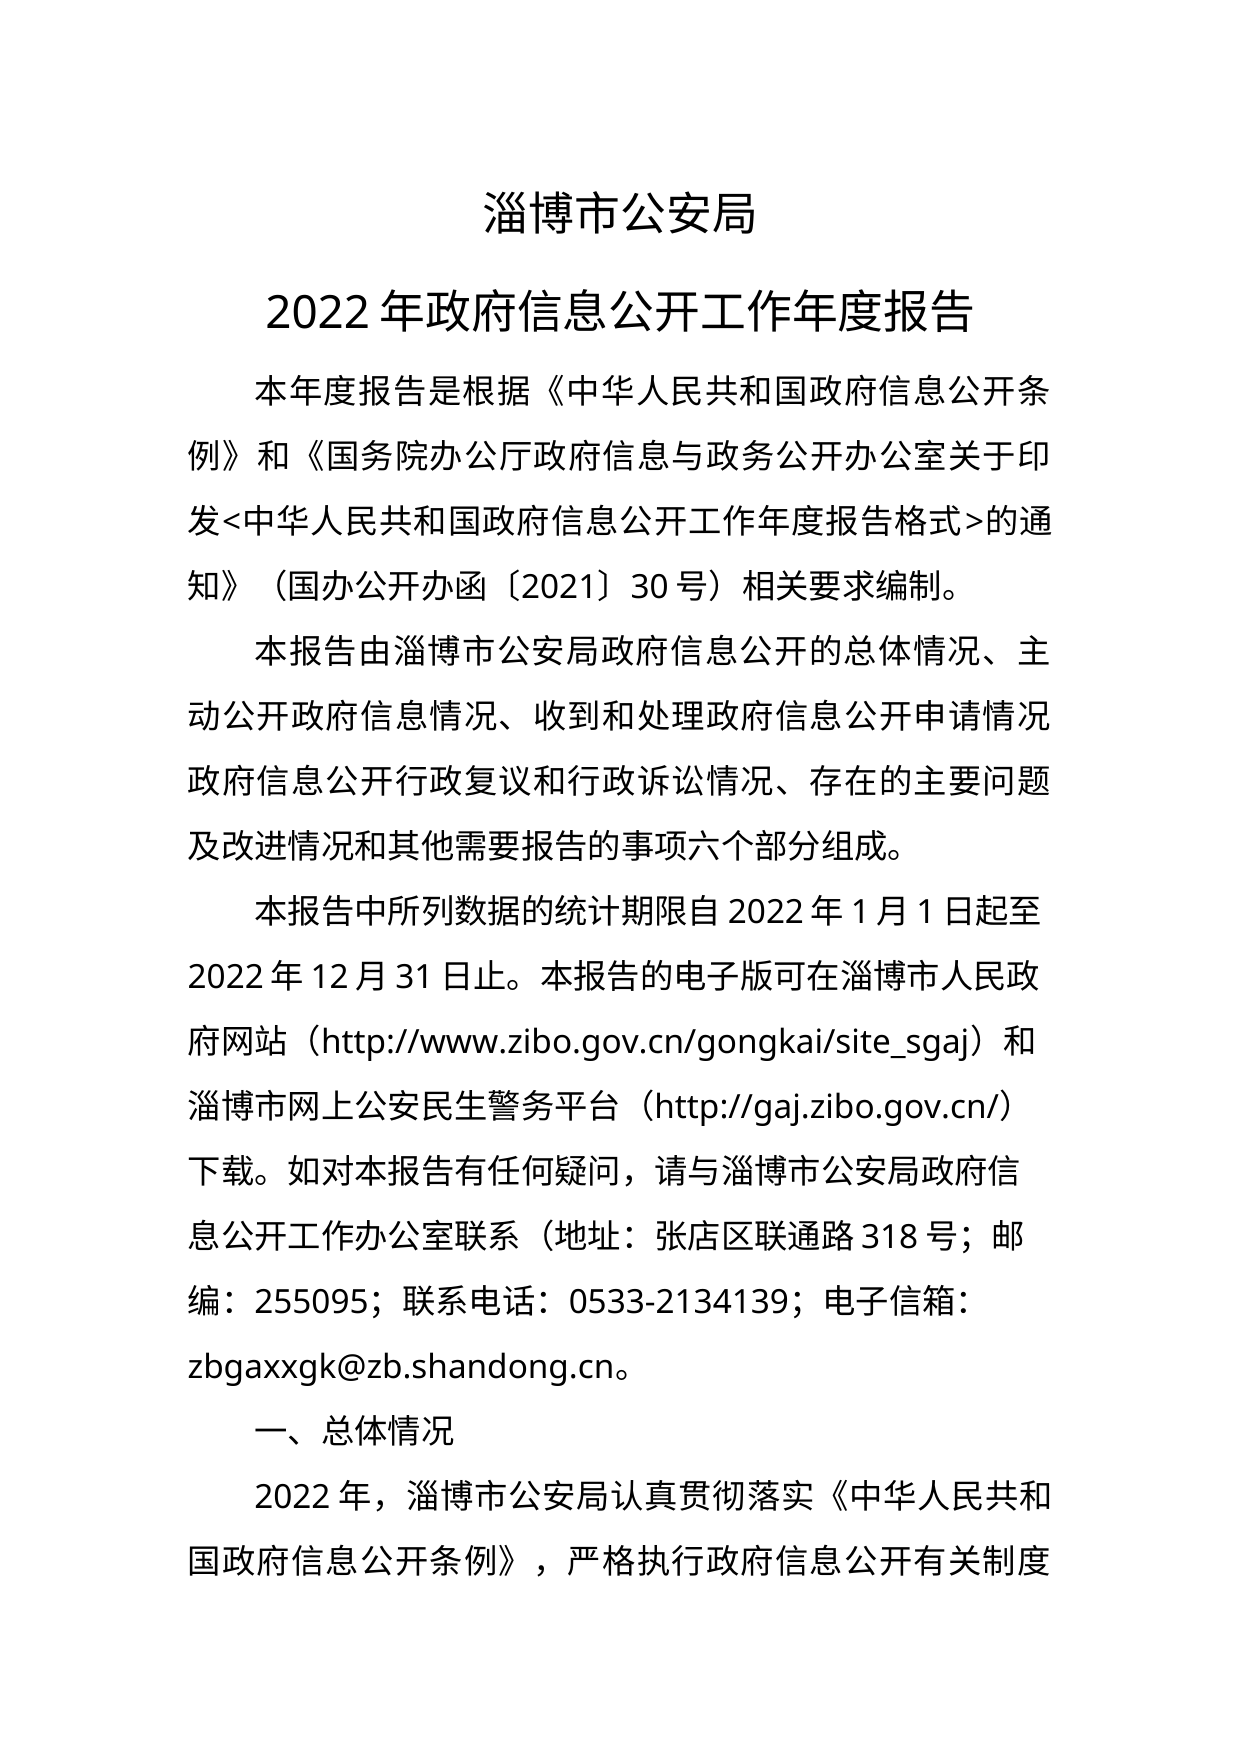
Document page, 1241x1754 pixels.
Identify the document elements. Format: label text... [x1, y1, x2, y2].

text 淄博市公安局 [187, 162, 1053, 259]
text 2022年政府信息公开工作年度报告 [187, 259, 1053, 357]
text 本年度报告是根据《中华人民共和国政府信息公开条例》和《国务院办公厅政府信息与政务公开办公室关于印发<中华人民共和国政府信息公开工作年度报告格式>的通知》（国办公开办函〔2021〕30号）相关要求编制。 [187, 357, 1053, 617]
list 总体情况 [187, 1397, 1053, 1462]
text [187, 1462, 1053, 1592]
text 本报告中所列数据的统计期限自2022年1月1日起至2022年12月31日止。本报告的电子版可在淄博市人民政府网站（http://www.zibo.gov.cn/gongkai/site_sgaj）和淄博市网上公安民生警务平台（http://gaj.zibo.gov.cn/）下载。如对本报告有任何疑问，请与淄博市公安局政府信息公开工作办公室联系（地址：张店区联通路318号；邮编：255095；联系电话：0533-2134139；电子信箱：zbgaxxgk@zb.shandong.cn。 [187, 877, 1053, 1397]
text 本报告由淄博市公安局政府信息公开的总体情况、主动公开政府信息情况、收到和处理政府信息公开申请情况、政府信息公开行政复议和行政诉讼情况、存在的主要问题及改进情况和其他需要报告的事项六个部分组成。 [187, 617, 1053, 877]
